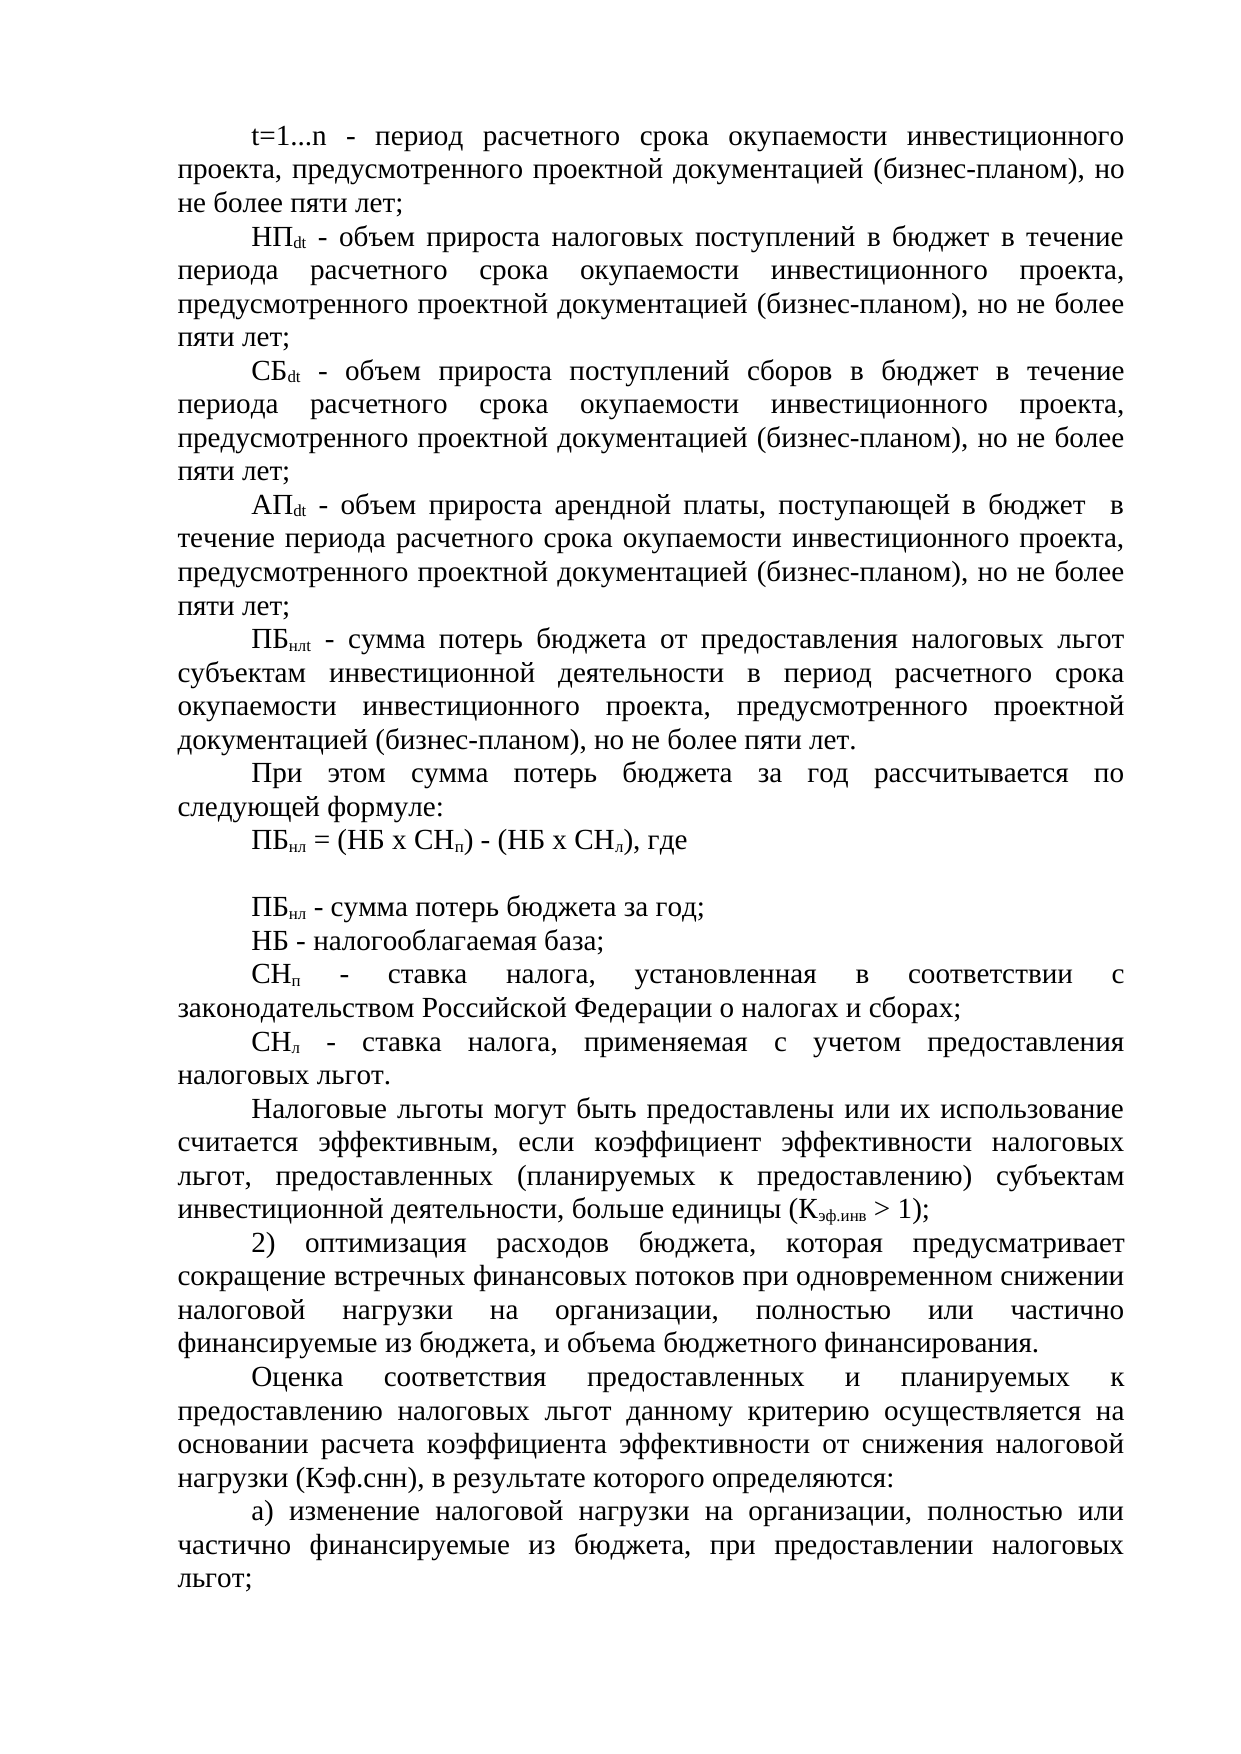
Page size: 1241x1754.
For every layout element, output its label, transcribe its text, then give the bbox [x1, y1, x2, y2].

text ПБнлt - сумма потерь бюджета от предоставления налоговых льгот субъектам инвестиционной деятельности в период расчетного срока окупаемости инвестиционного проекта, предусмотренного проектной документацией (бизнес-планом), но не более пяти лет. [177, 621, 1125, 755]
text СНл - ставка налога, применяемая с учетом предоставления налоговых льгот. [177, 1024, 1125, 1091]
text При этом сумма потерь бюджета за год рассчитывается по следующей формуле: [177, 755, 1125, 822]
text 2) оптимизация расходов бюджета, которая предусматривает сокращение встречных финансовых потоков при одновременном снижении налоговой нагрузки на организации, полностью или частично финансируемые из бюджета, и объема бюджетного финансирования. [177, 1225, 1125, 1359]
text СНп - ставка налога, установленная в соответствии с законодательством Российской Федерации о налогах и сборах; [177, 957, 1125, 1024]
text Оценка соответствия предоставленных и планируемых к предоставлению налоговых льгот данному критерию осуществляется на основании расчета коэффициента эффективности от снижения налоговой нагрузки (Кэф.снн), в результате которого определяются: [177, 1359, 1125, 1493]
text АПdt - объем прироста арендной платы, поступающей в бюджет в течение периода расчетного срока окупаемости инвестиционного проекта, предусмотренного проектной документацией (бизнес-планом), но не более пяти лет; [177, 487, 1125, 621]
text а) изменение налоговой нагрузки на организации, полностью или частично финансируемые из бюджета, при предоставлении налоговых льгот; [177, 1493, 1125, 1594]
text НБ - налогооблагаемая база; [177, 923, 1125, 957]
text НПdt - объем прироста налоговых поступлений в бюджет в течение периода расчетного срока окупаемости инвестиционного проекта, предусмотренного проектной документацией (бизнес-планом), но не более пяти лет; [177, 219, 1125, 353]
text ПБнл - сумма потерь бюджета за год; [177, 889, 1125, 923]
text СБdt - объем прироста поступлений сборов в бюджет в течение периода расчетного срока окупаемости инвестиционного проекта, предусмотренного проектной документацией (бизнес-планом), но не более пяти лет; [177, 353, 1125, 487]
text ПБнл = (НБ x СНп) - (НБ x СНл), где [177, 822, 1125, 856]
text t=1...n - период расчетного срока окупаемости инвестиционного проекта, предусмотренного проектной документацией (бизнес-планом), но не более пяти лет; [177, 118, 1125, 219]
text Налоговые льготы могут быть предоставлены или их использование считается эффективным, если коэффициент эффективности налоговых льгот, предоставленных (планируемых к предоставлению) субъектам инвестиционной деятельности, больше единицы (Кэф.инв > 1); [177, 1091, 1125, 1225]
